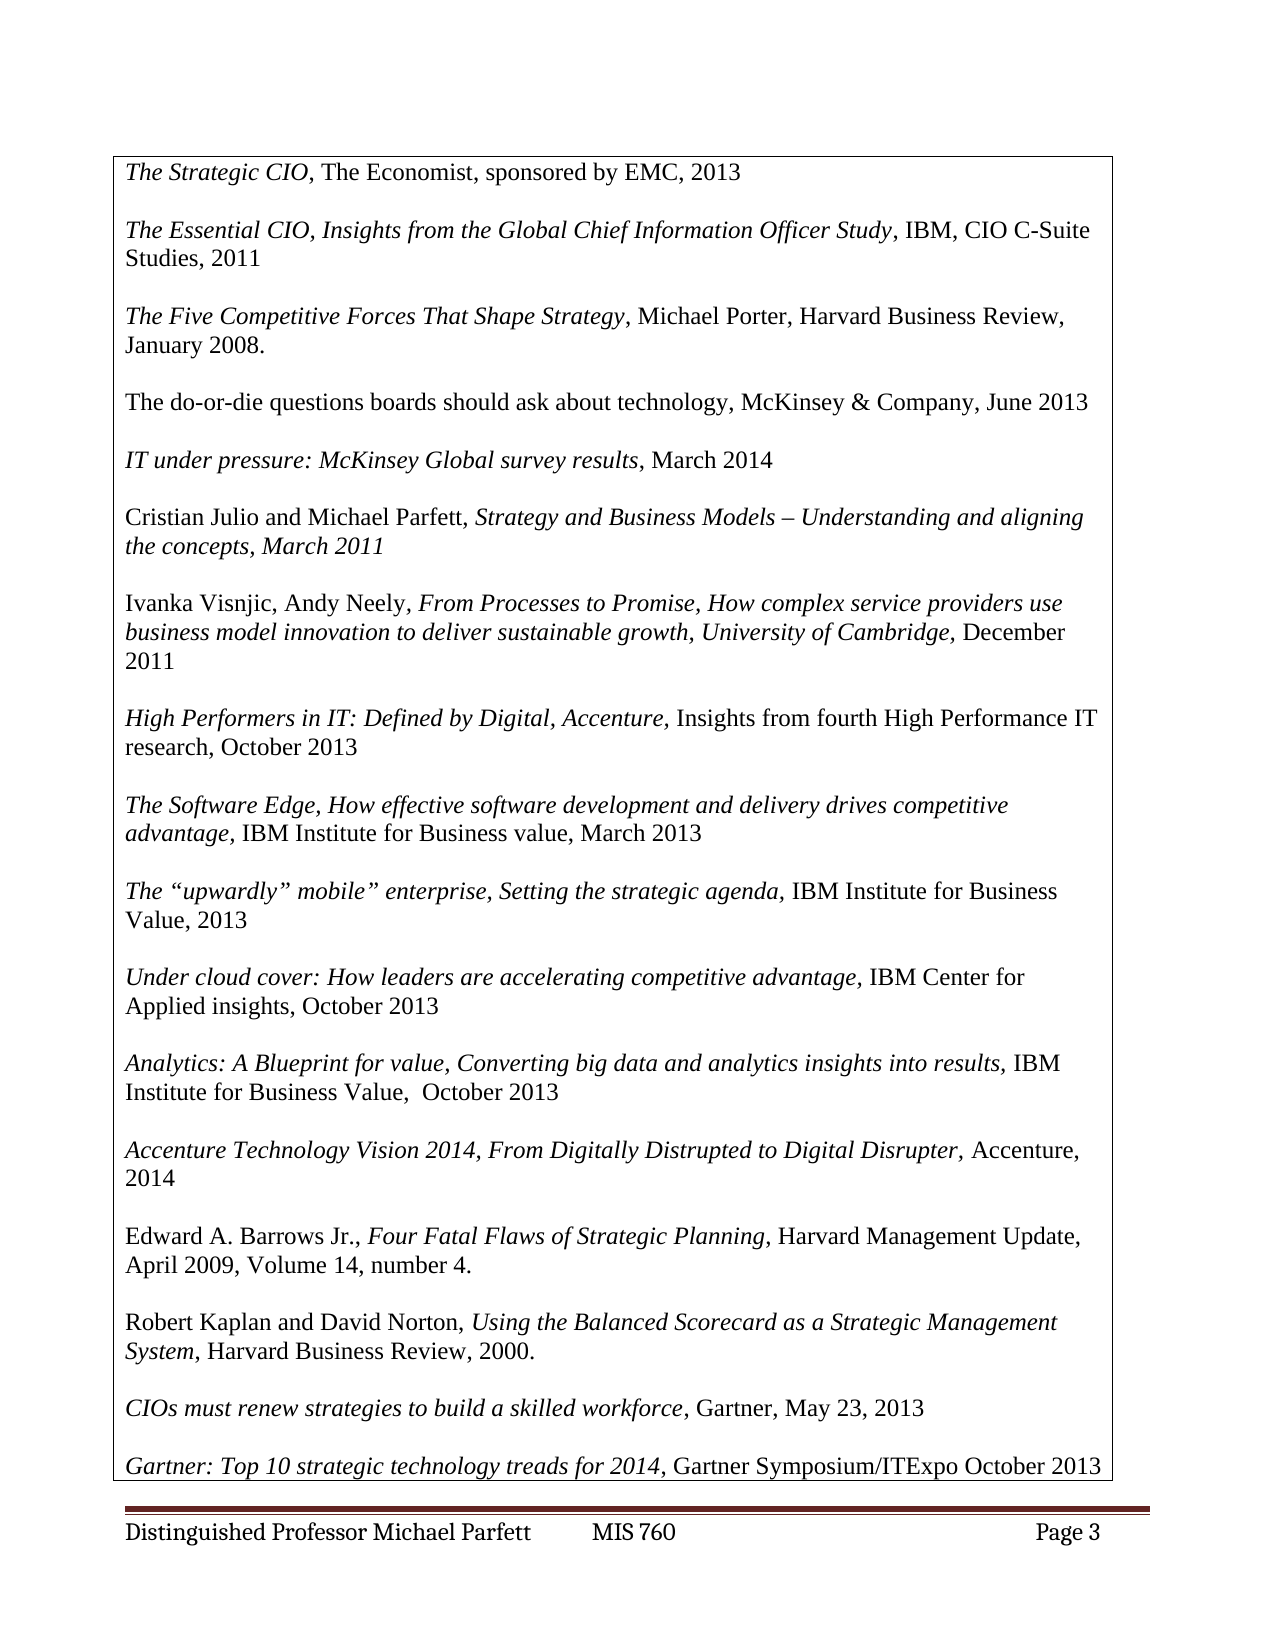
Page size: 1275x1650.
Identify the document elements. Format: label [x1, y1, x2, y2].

table_header [114, 157, 1112, 1480]
